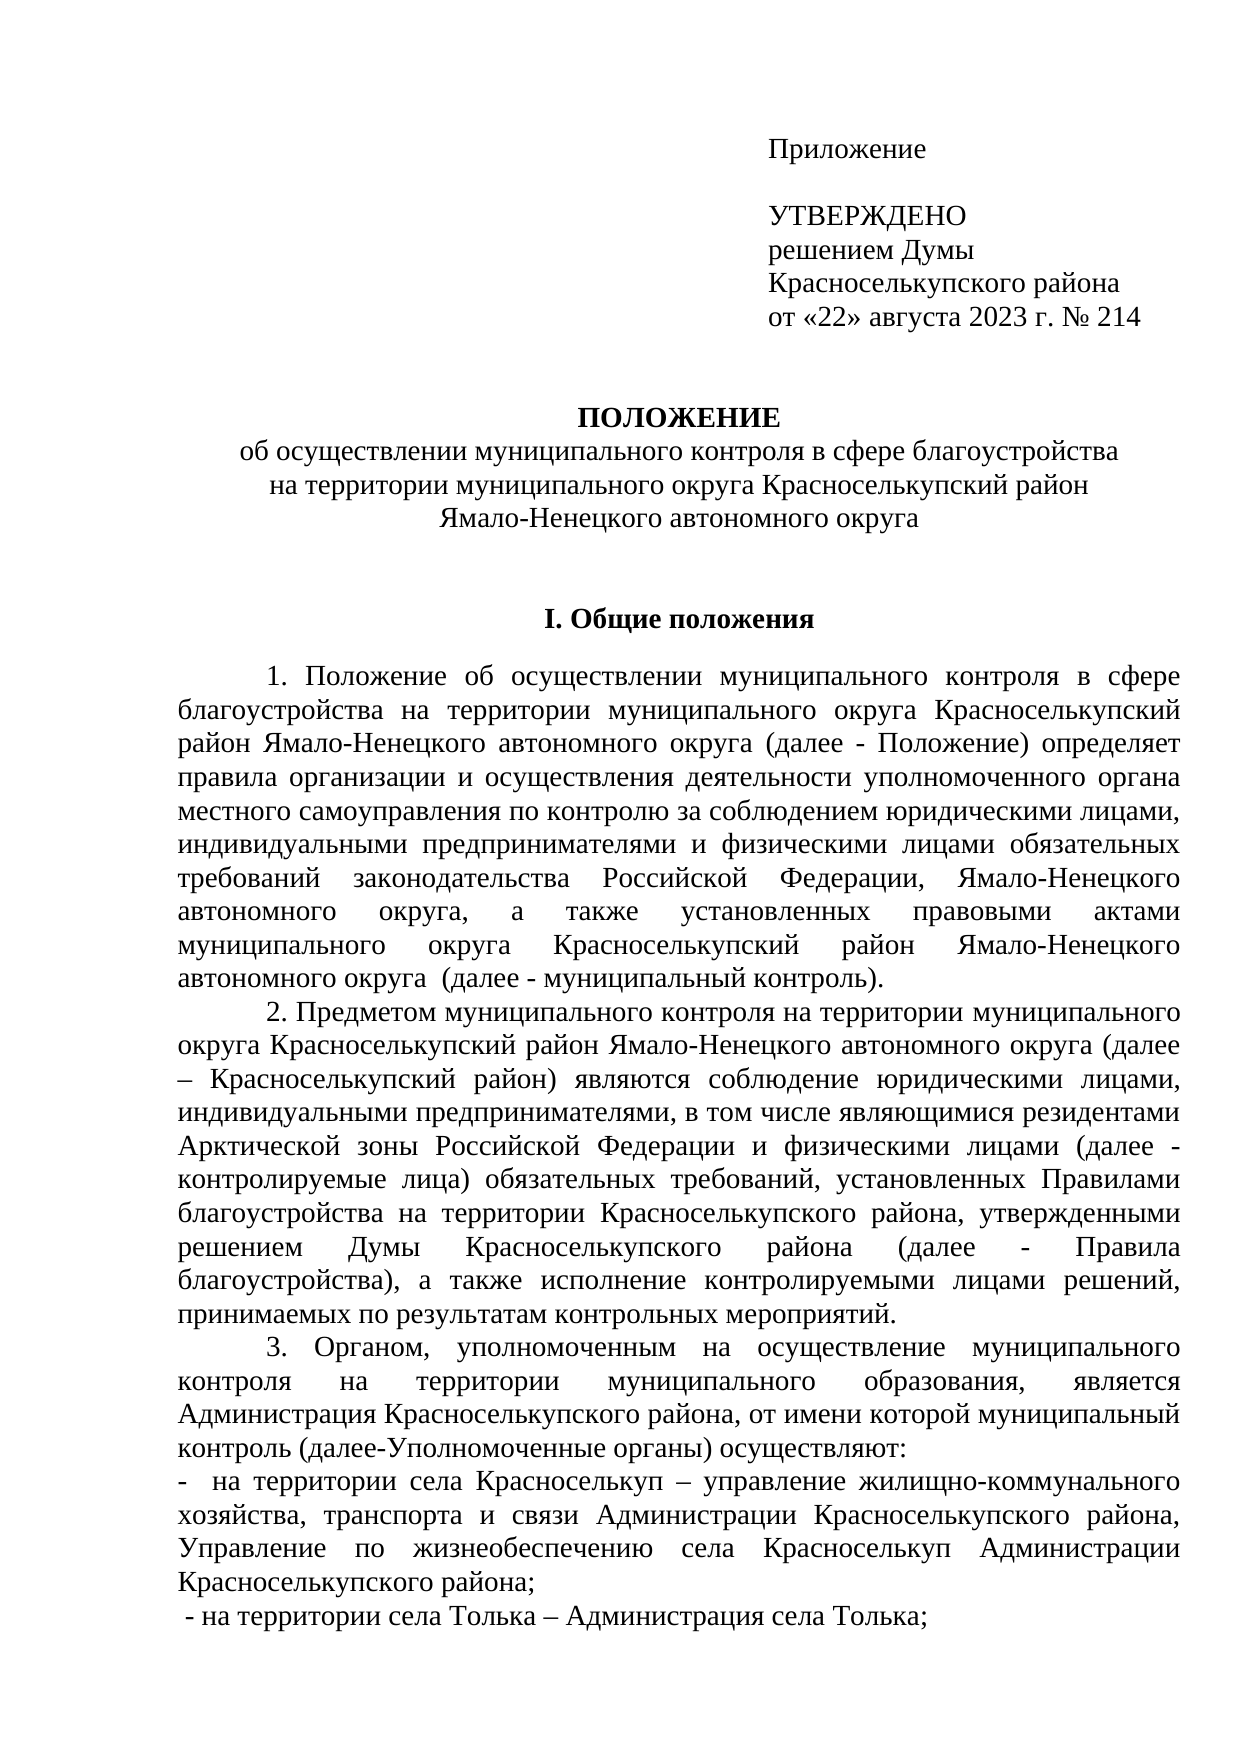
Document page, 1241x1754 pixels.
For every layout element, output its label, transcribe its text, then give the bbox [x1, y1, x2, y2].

text I. Общие положения [177, 601, 1181, 634]
text на территории муниципального округа Красноселькупский район [177, 467, 1181, 500]
text Ямало-Ненецкого автономного округа [177, 500, 1181, 534]
text 1. Положение об осуществлении муниципального контроля в сфере благоустройства на территории муниципального округа Красноселькупский район Ямало-Ненецкого автономного округа (далее - Положение) определяет правила организации и осуществления деятельности уполномоченного органа местного самоуправления по контролю за соблюдением юридическими лицами, индивидуальными предпринимателями и физическими лицами обязательных требований законодательства Российской Федерации, Ямало-Ненецкого автономного округа, а также установленных правовыми актами муниципального округа Красноселькупский район Ямало-Ненецкого автономного округа (далее - муниципальный контроль). [177, 658, 1181, 994]
text - на территории села Толька – Администрация села Толька; [177, 1598, 1181, 1631]
text ПОЛОЖЕНИЕ [177, 400, 1181, 433]
text УТВЕРЖДЕНО [768, 198, 1181, 232]
text Приложение [768, 131, 1181, 165]
text - на территории села Красноселькуп – управление жилищно-коммунального хозяйства, транспорта и связи Администрации Красноселькупского района, Управление по жизнеобеспечению села Красноселькуп Администрации Красноселькупского района; [177, 1463, 1181, 1598]
text решением Думы Красноселькупского района от «22» августа 2023 г. № 214 [768, 232, 1181, 333]
text об осуществлении муниципального контроля в сфере благоустройства [177, 433, 1181, 467]
text 2. Предметом муниципального контроля на территории муниципального округа Красноселькупский район Ямало-Ненецкого автономного округа (далее – Красноселькупский район) являются соблюдение юридическими лицами, индивидуальными предпринимателями, в том числе являющимися резидентами Арктической зоны Российской Федерации и физическими лицами (далее - контролируемые лица) обязательных требований, установленных Правилами благоустройства на территории Красноселькупского района, утвержденными решением Думы Красноселькупского района (далее - Правила благоустройства), а также исполнение контролируемыми лицами решений, принимаемых по результатам контрольных мероприятий. [177, 994, 1181, 1329]
text 3. Органом, уполномоченным на осуществление муниципального контроля на территории муниципального образования, является Администрация Красноселькупского района, от имени которой муниципальный контроль (далее-Уполномоченные органы) осуществляют: [177, 1329, 1181, 1463]
